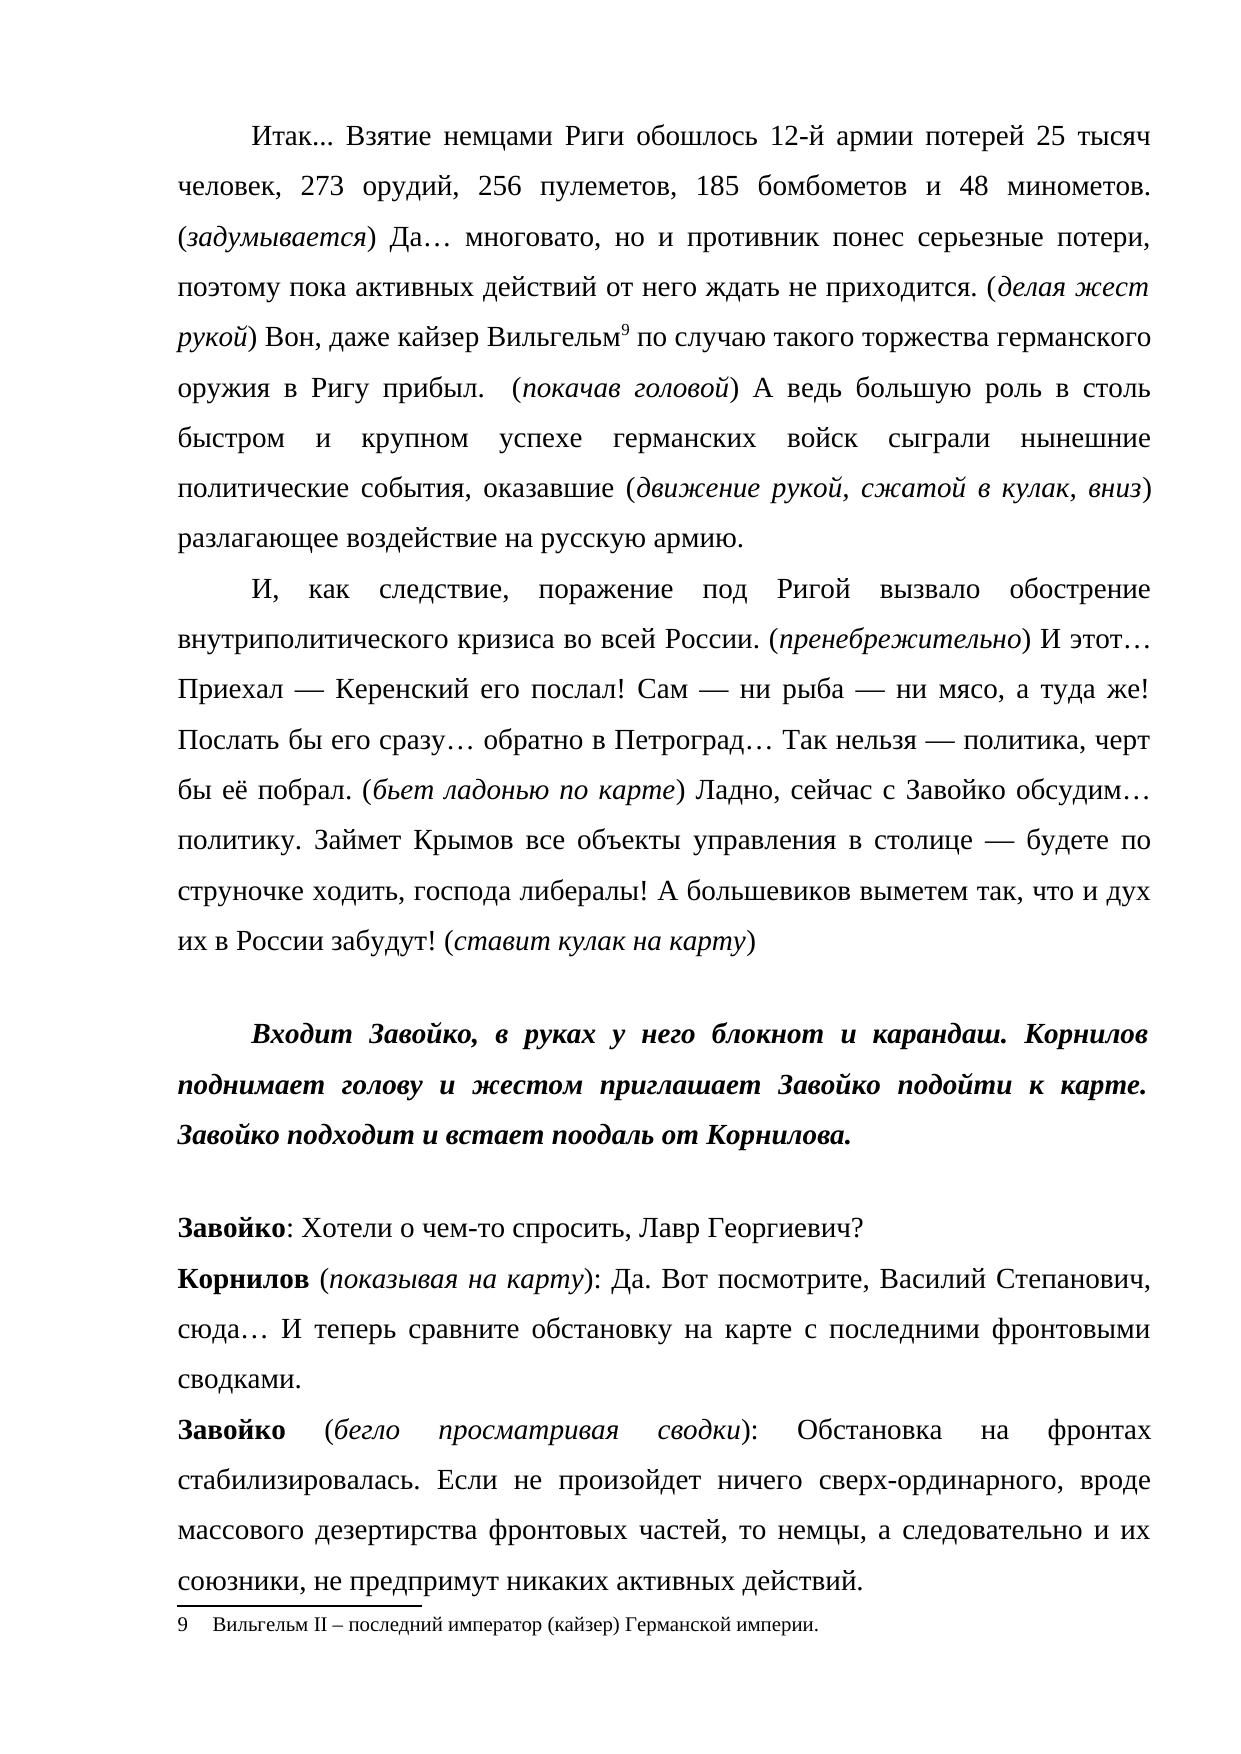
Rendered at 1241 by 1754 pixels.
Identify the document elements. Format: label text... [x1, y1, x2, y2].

text Входит Завойко, в руках у него блокнот и карандаш. Корнилов поднимает голову и жестом приглашает Завойко подойти к карте. Завойко подходит и встает поодаль от Корнилова. [177, 1017, 1152, 1151]
text Завойко (бегло просматривая сводки): Обстановка на фронтах стабилизировалась. Если не произойдет ничего сверх-ординарного, вроде массового дезертирства фронтовых частей, то немцы, а следовательно и их союзники, не предпримут никаких активных действий. [177, 1412, 1152, 1596]
text Завойко: Хотели о чем-то спросить, Лавр Георгиевич? [177, 1211, 1152, 1244]
text И, как следствие, поражение под Ригой вызвало обострение внутриполитического кризиса во всей России. (пренебрежительно) И этот… Приехал — Керенский его послал! Сам — ни рыба — ни мясо, а туда же! Послать бы его сразу… обратно в Петроград… Так нельзя — политика, черт бы её побрал. (бьет ладонью по карте) Ладно, сейчас с Завойко обсудим… политику. Займет Крымов все объекты управления в столице — будете по струночке ходить, господа либералы! А большевиков выметем так, что и дух их в России забудут! (ставит кулак на карту) [177, 571, 1152, 957]
text Корнилов (показывая на карту): Да. Вот посмотрите, Василий Степанович, сюда… И теперь сравните обстановку на карте с последними фронтовыми сводками. [177, 1261, 1152, 1395]
text Итак... Взятие немцами Риги обошлось 12-й армии потерей 25 тысяч человек, 273 орудий, 256 пулеметов, 185 бомбометов и 48 минометов. (задумывается) Да… многовато, но и противник понес серьезные потери, поэтому пока активных действий от него ждать не приходится. (делая жест рукой) Вон, даже кайзер Вильгельм по случаю такого торжества германского оружия в Ригу прибыл. (покачав головой) А ведь большую роль в столь быстром и крупном успехе германских войск сыграли нынешние политические события, оказавшие (движение рукой, сжатой в кулак, вниз) разлагающее воздействие на русскую армию. [177, 118, 1152, 554]
